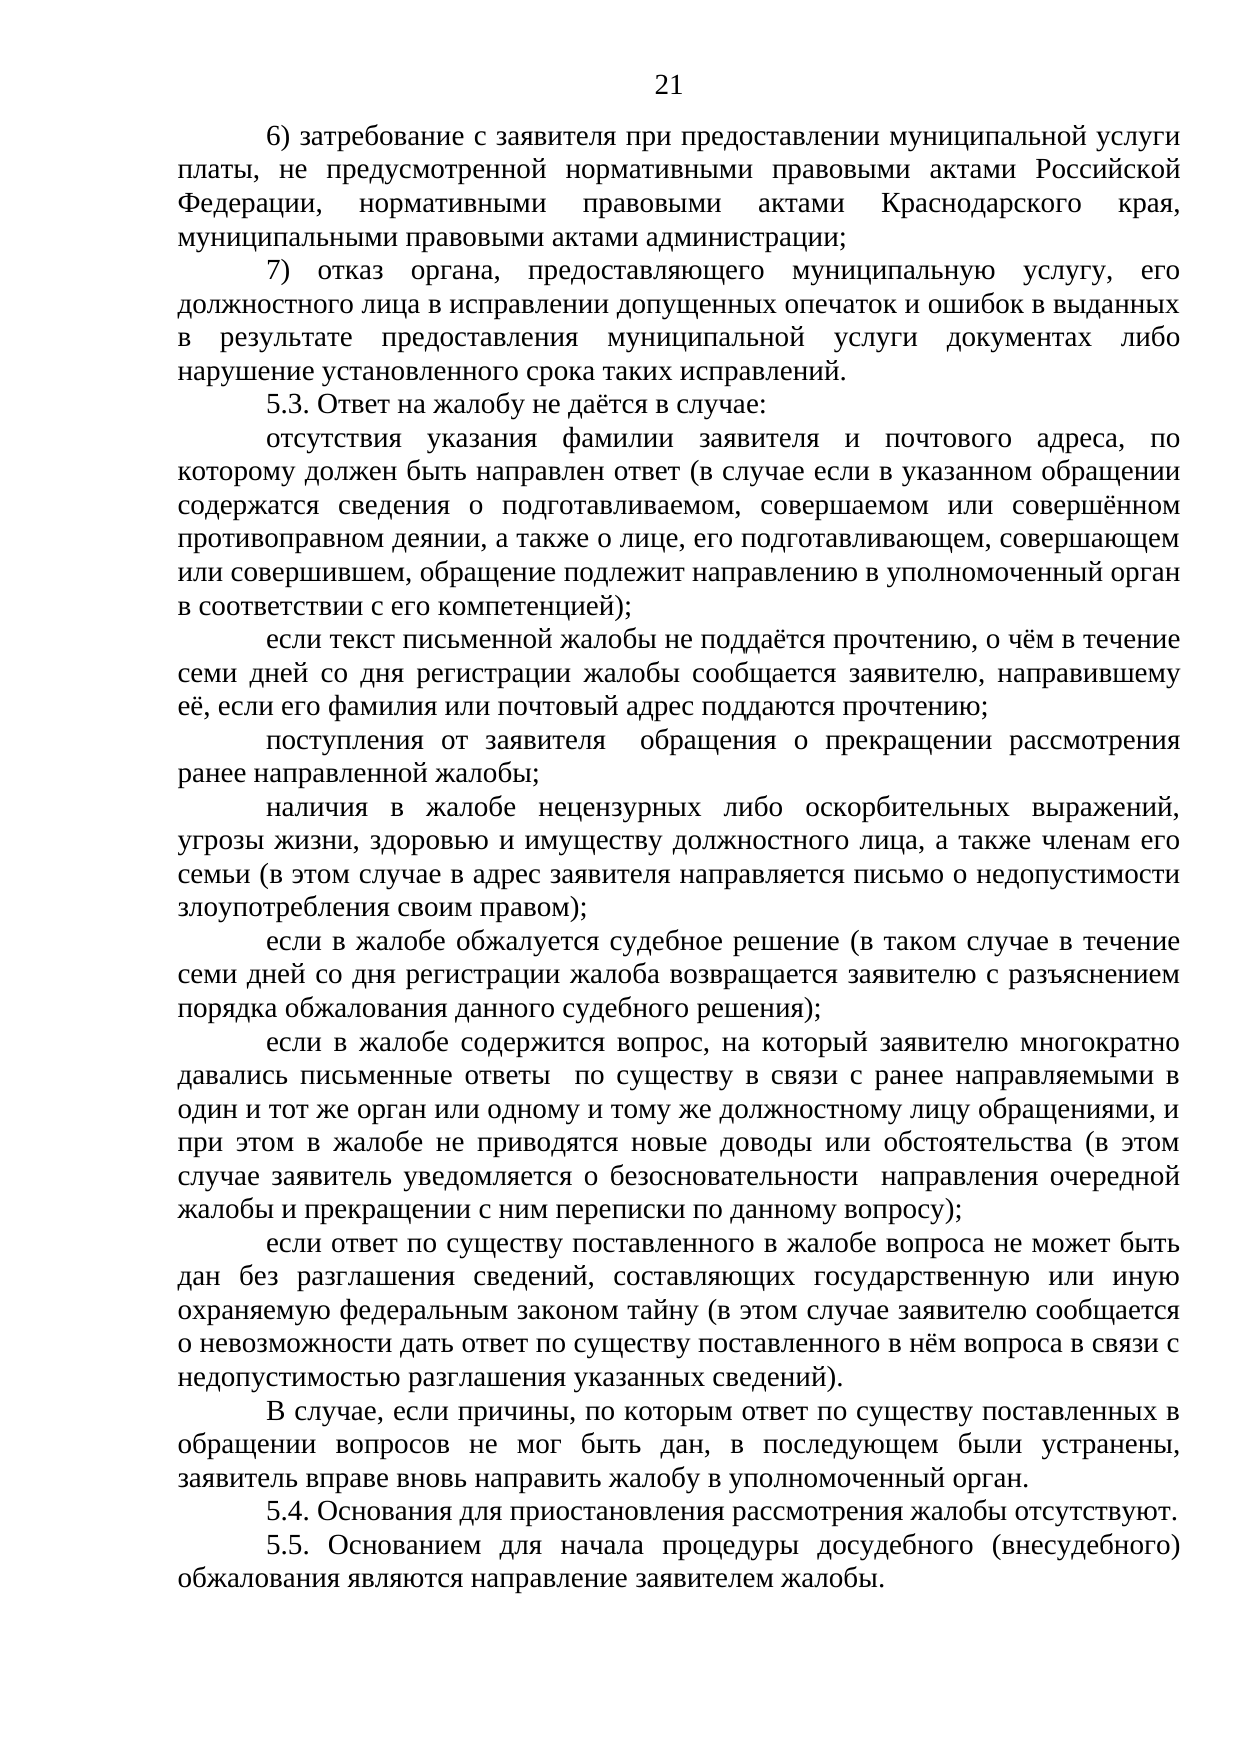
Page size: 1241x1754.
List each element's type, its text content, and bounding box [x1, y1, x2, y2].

text наличия в жалобе нецензурных либо оскорбительных выражений, угрозы жизни, здоровью и имуществу должностного лица, а также членам его семьи (в этом случае в адрес заявителя направляется письмо о недопустимости злоупотребления своим правом); [177, 789, 1181, 923]
text 5.4. Основания для приостановления рассмотрения жалобы отсутствуют. [177, 1493, 1181, 1527]
text если ответ по существу поставленного в жалобе вопроса не может быть дан без разглашения сведений, составляющих государственную или иную охраняемую федеральным законом тайну (в этом случае заявителю сообщается о невозможности дать ответ по существу поставленного в нём вопроса в связи с недопустимостью разглашения указанных сведений). [177, 1225, 1181, 1393]
text отсутствия указания фамилии заявителя и почтового адреса, по которому должен быть направлен ответ (в случае если в указанном обращении содержатся сведения о подготавливаемом, совершаемом или совершённом противоправном деянии, а также о лице, его подготавливающем, совершающем или совершившем, обращение подлежит направлению в уполномоченный орган в соответствии с его компетенцией); [177, 420, 1181, 621]
text 5.3. Ответ на жалобу не даётся в случае: [177, 386, 1181, 420]
text если в жалобе содержится вопрос, на который заявителю многократно давались письменные ответы по существу в связи с ранее направляемыми в один и тот же орган или одному и тому же должностному лицу обращениями, и при этом в жалобе не приводятся новые доводы или обстоятельства (в этом случае заявитель уведомляется о безосновательности направления очередной жалобы и прекращении с ним переписки по данному вопросу); [177, 1024, 1181, 1225]
text 5.5. Основанием для начала процедуры досудебного (внесудебного) обжалования являются направление заявителем жалобы. [177, 1527, 1181, 1594]
text поступления от заявителя обращения о прекращении рассмотрения ранее направленной жалобы; [177, 722, 1181, 789]
text если текст письменной жалобы не поддаётся прочтению, о чём в течение семи дней со дня регистрации жалобы сообщается заявителю, направившему её, если его фамилия или почтовый адрес поддаются прочтению; [177, 621, 1181, 722]
text 7) отказ органа, предоставляющего муниципальную услугу, его должностного лица в исправлении допущенных опечаток и ошибок в выданных в результате предоставления муниципальной услуги документах либо нарушение установленного срока таких исправлений. [177, 252, 1181, 386]
text В случае, если причины, по которым ответ по существу поставленных в обращении вопросов не мог быть дан, в последующем были устранены, заявитель вправе вновь направить жалобу в уполномоченный орган. [177, 1393, 1181, 1493]
text 6) затребование с заявителя при предоставлении муниципальной услуги платы, не предусмотренной нормативными правовыми актами Российской Федерации, нормативными правовыми актами Краснодарского края, муниципальными правовыми актами администрации; [177, 118, 1181, 252]
text если в жалобе обжалуется судебное решение (в таком случае в течение семи дней со дня регистрации жалоба возвращается заявителю с разъяснением порядка обжалования данного судебного решения); [177, 923, 1181, 1024]
